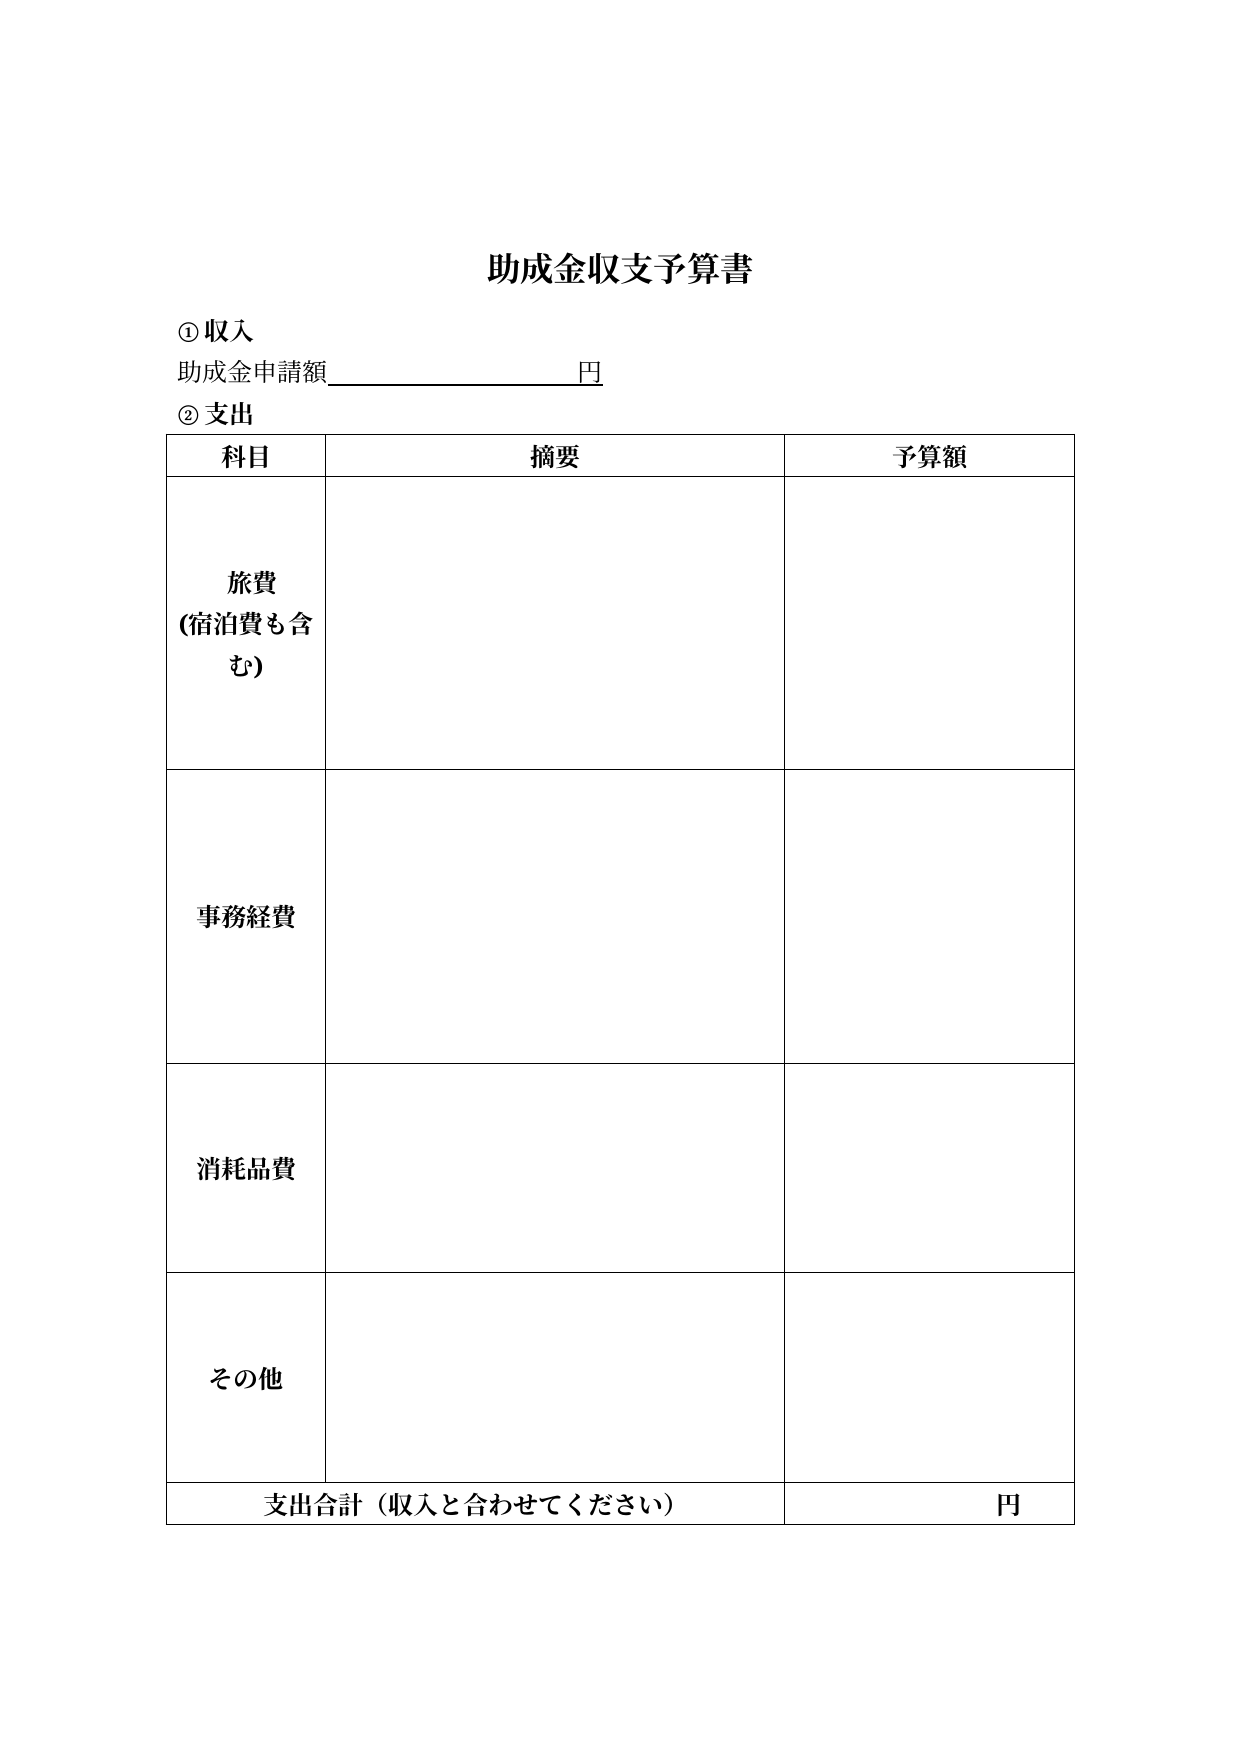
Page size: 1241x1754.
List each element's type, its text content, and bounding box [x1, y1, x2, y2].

table_cell 事務経費 [167, 770, 325, 1063]
table_cell 消耗品費 [167, 1064, 325, 1272]
table_cell [785, 770, 1074, 1063]
table_cell [326, 477, 784, 769]
table_header 摘要 [326, 435, 784, 476]
text 助成金申請額 円 [177, 350, 1063, 392]
text ①収入 [177, 308, 1063, 350]
table_header 科目 [167, 435, 325, 476]
table_cell [326, 770, 784, 1063]
table_cell 円 [785, 1483, 1074, 1524]
table_cell [785, 1064, 1074, 1272]
text ②支出 [177, 392, 1063, 433]
table_cell [326, 1273, 784, 1482]
table_cell 旅費 (宿泊費も含む) [167, 477, 325, 769]
table_cell [785, 477, 1074, 769]
table_cell その他 [167, 1273, 325, 1482]
table_cell [326, 1064, 784, 1272]
table_cell 支出合計（収入と合わせてください） [167, 1483, 784, 1524]
text 助成金収支予算書 [177, 225, 1063, 308]
table_cell [785, 1273, 1074, 1482]
table_header 予算額 [785, 435, 1074, 476]
